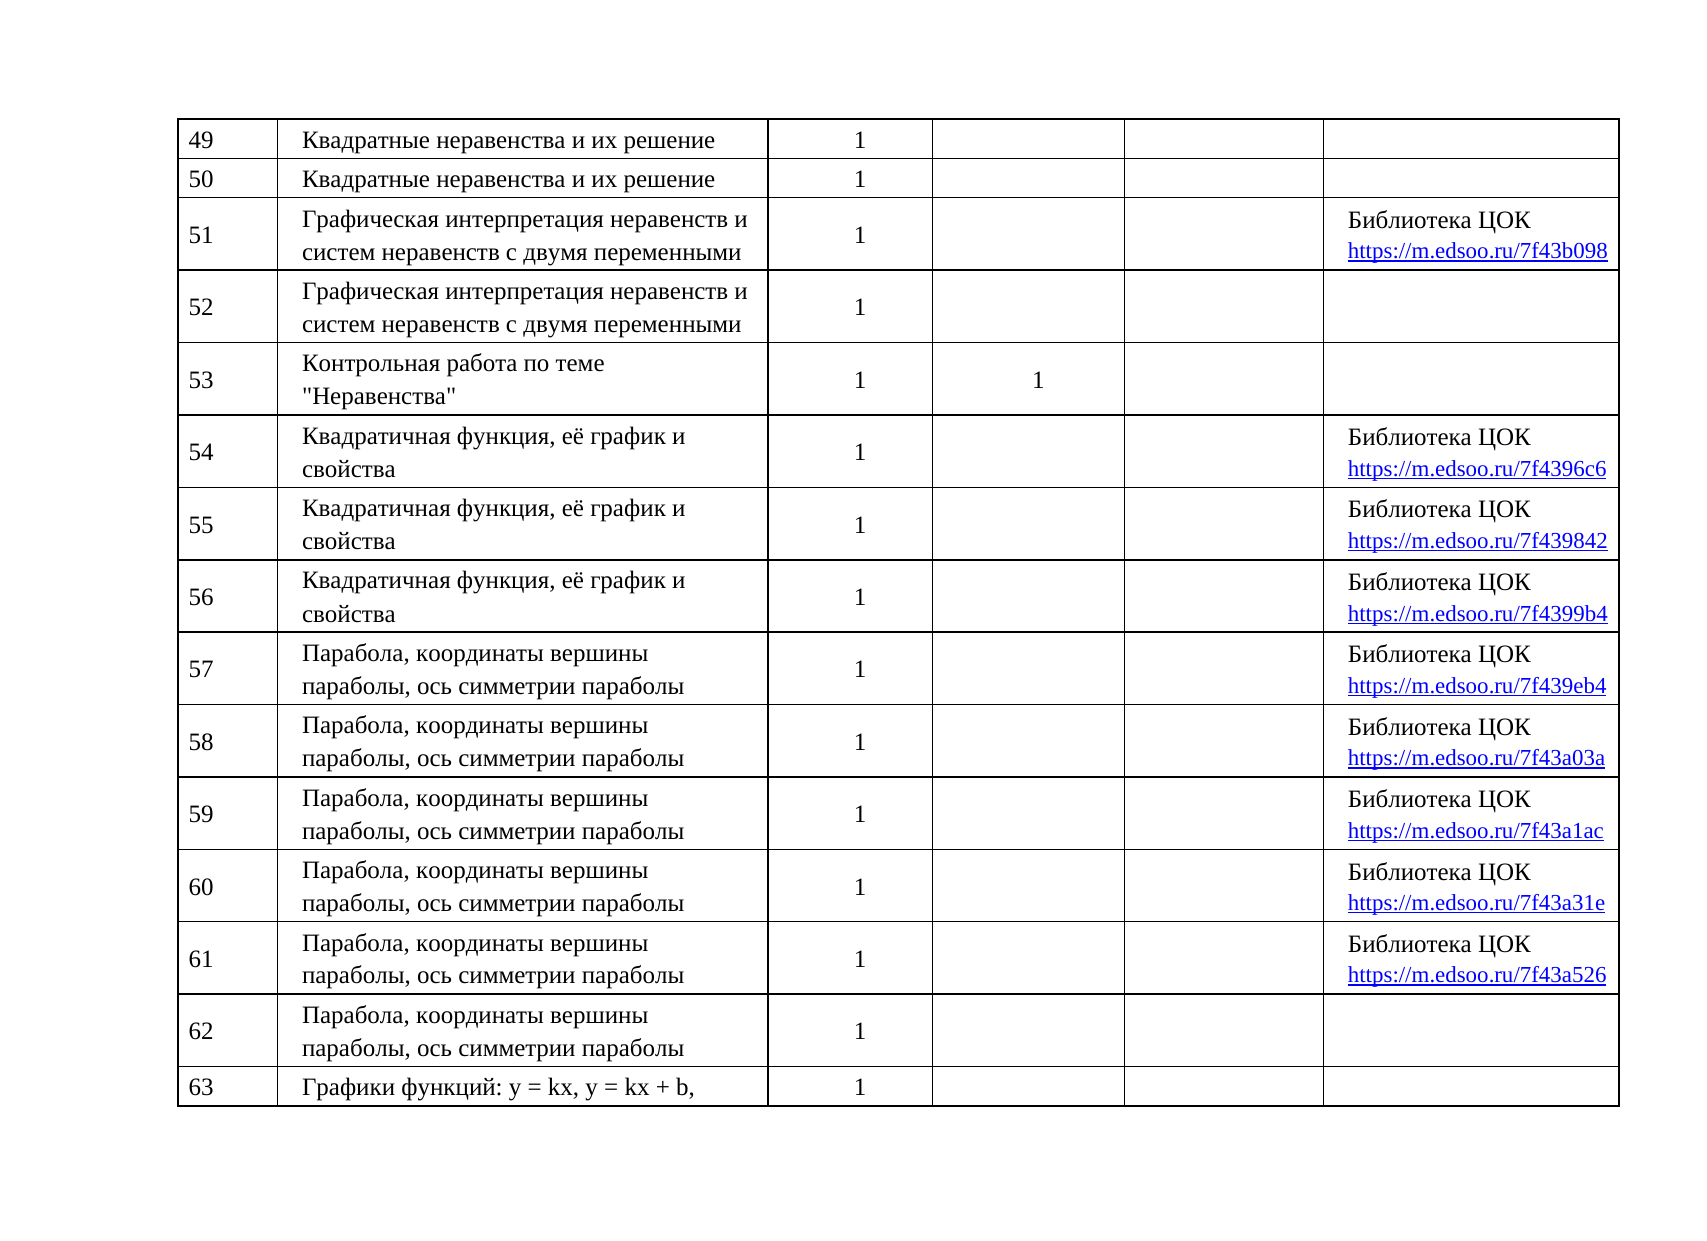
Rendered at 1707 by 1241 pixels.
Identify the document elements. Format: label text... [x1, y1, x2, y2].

table_cell Парабола, координаты вершины параболы, ось симметрии параболы [278, 778, 767, 848]
table_cell [933, 705, 1124, 776]
table_cell [1125, 995, 1323, 1066]
table_cell 1 [769, 561, 932, 631]
table_cell 1 [769, 198, 932, 269]
table_cell 1 [769, 633, 932, 704]
table_cell [933, 995, 1124, 1066]
table_cell [933, 120, 1124, 157]
table_cell 1 [769, 922, 932, 993]
table_cell [1125, 922, 1323, 993]
table_cell Квадратичная функция, её график и свойства [278, 416, 767, 486]
table_cell Парабола, координаты вершины параболы, ось симметрии параболы [278, 922, 767, 993]
table_cell 51 [179, 198, 277, 269]
table_cell [1125, 561, 1323, 631]
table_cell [278, 120, 767, 157]
table_cell 61 [179, 922, 277, 993]
table_cell [933, 1067, 1124, 1105]
table_cell 63 [179, 1067, 277, 1105]
table_cell 53 [179, 343, 277, 414]
table_cell 1 [769, 120, 932, 157]
table_cell Библиотека ЦОК https://m.edsoo.ru/7f439842 [1324, 488, 1618, 559]
table_cell Библиотека ЦОК https://m.edsoo.ru/7f43a526 [1324, 922, 1618, 993]
table_cell [1125, 778, 1323, 848]
table_cell [1324, 343, 1618, 414]
table_cell Библиотека ЦОК https://m.edsoo.ru/7f43b098 [1324, 198, 1618, 269]
table_cell [933, 778, 1124, 848]
table_cell [1125, 488, 1323, 559]
table_cell 60 [179, 850, 277, 921]
table_cell Графическая интерпретация неравенств и систем неравенств с двумя переменными [278, 271, 767, 342]
table_cell [933, 159, 1124, 197]
table_cell [1324, 120, 1618, 157]
table_cell Библиотека ЦОК https://m.edsoo.ru/7f4399b4 [1324, 561, 1618, 631]
table_cell [933, 633, 1124, 704]
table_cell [278, 1067, 767, 1105]
table_cell [1125, 1067, 1323, 1105]
table_cell 1 [769, 778, 932, 848]
table_cell Квадратичная функция, её график и свойства [278, 561, 767, 631]
table_cell 56 [179, 561, 277, 631]
table_cell Графическая интерпретация неравенств и систем неравенств с двумя переменными [278, 198, 767, 269]
table_cell 1 [769, 416, 932, 486]
table_cell Библиотека ЦОК https://m.edsoo.ru/7f439eb4 [1324, 633, 1618, 704]
table_cell 57 [179, 633, 277, 704]
table_cell 1 [769, 850, 932, 921]
table_cell Квадратичная функция, её график и свойства [278, 488, 767, 559]
table_cell Контрольная работа по теме "Неравенства" [278, 343, 767, 414]
table_cell [933, 850, 1124, 921]
table_cell Парабола, координаты вершины параболы, ось симметрии параболы [278, 705, 767, 776]
table_cell [1125, 850, 1323, 921]
table_cell Библиотека ЦОК https://m.edsoo.ru/7f4396c6 [1324, 416, 1618, 486]
table_cell [1324, 995, 1618, 1066]
table_cell Парабола, координаты вершины параболы, ось симметрии параболы [278, 850, 767, 921]
table_cell 58 [179, 705, 277, 776]
table_cell [933, 922, 1124, 993]
table_cell [933, 416, 1124, 486]
table_cell 1 [769, 1067, 932, 1105]
table_cell [933, 561, 1124, 631]
table_cell [1324, 159, 1618, 197]
table_cell [1125, 705, 1323, 776]
table_cell [933, 198, 1124, 269]
table_cell 1 [769, 271, 932, 342]
table_cell 1 [769, 995, 932, 1066]
table_cell [1125, 343, 1323, 414]
table_cell 1 [769, 705, 932, 776]
table_cell Парабола, координаты вершины параболы, ось симметрии параболы [278, 633, 767, 704]
table_cell [1324, 1067, 1618, 1105]
table_cell 49 [179, 120, 277, 157]
table_cell Библиотека ЦОК https://m.edsoo.ru/7f43a03a [1324, 705, 1618, 776]
table_cell 62 [179, 995, 277, 1066]
table_cell [1125, 416, 1323, 486]
table_cell Библиотека ЦОК https://m.edsoo.ru/7f43a31e [1324, 850, 1618, 921]
table_cell Библиотека ЦОК https://m.edsoo.ru/7f43a1ac [1324, 778, 1618, 848]
table_cell 55 [179, 488, 277, 559]
table_cell 1 [769, 343, 932, 414]
table_cell Квадратные неравенства и их решение [278, 159, 767, 197]
table_cell [933, 488, 1124, 559]
table_cell 54 [179, 416, 277, 486]
table_cell [1125, 120, 1323, 157]
table_cell 1 [933, 343, 1124, 414]
table_cell [1125, 159, 1323, 197]
table_cell 1 [769, 488, 932, 559]
table_cell [1125, 633, 1323, 704]
table_cell 50 [179, 159, 277, 197]
table_cell 52 [179, 271, 277, 342]
table_cell [933, 271, 1124, 342]
table_cell [1125, 271, 1323, 342]
table_cell [1125, 198, 1323, 269]
table_cell Парабола, координаты вершины параболы, ось симметрии параболы [278, 995, 767, 1066]
table_cell 1 [769, 159, 932, 197]
table_cell 59 [179, 778, 277, 848]
table_cell [1324, 271, 1618, 342]
